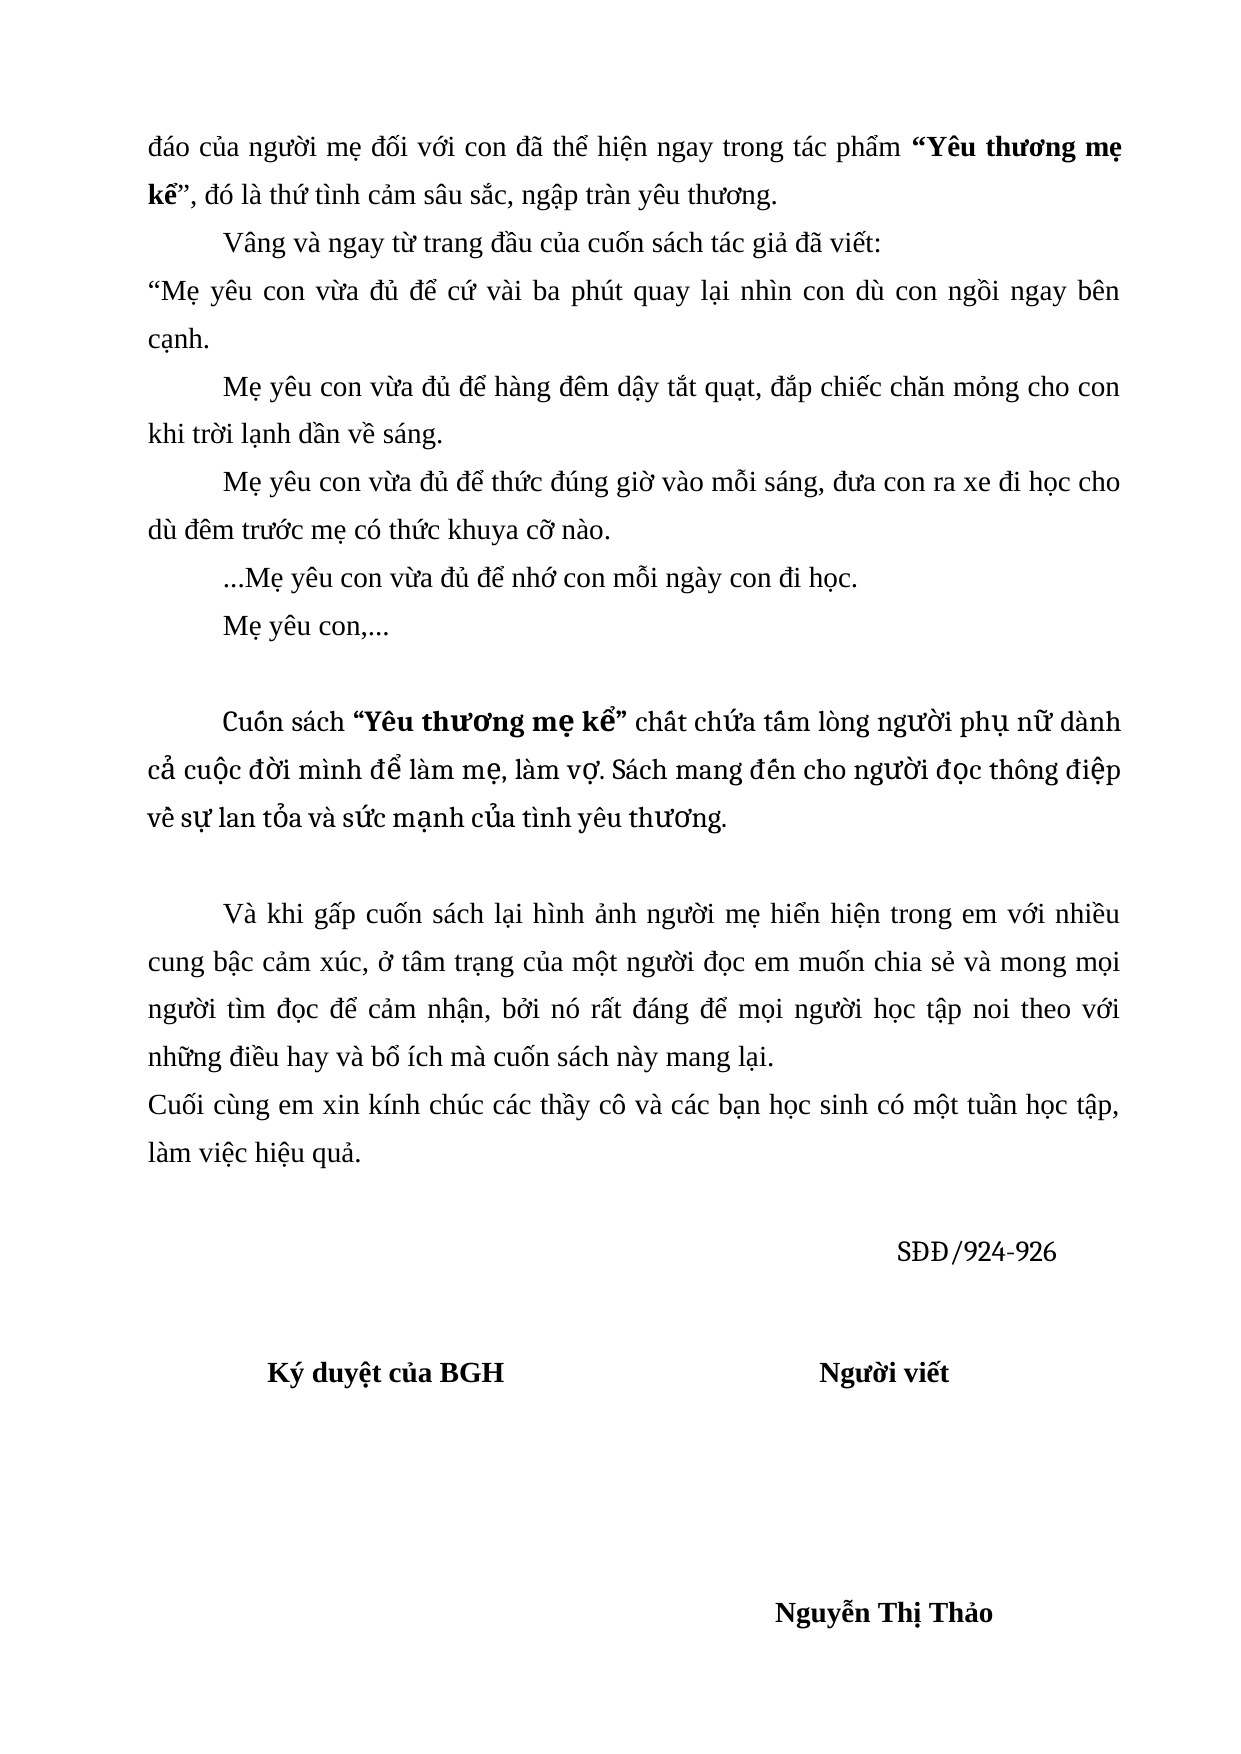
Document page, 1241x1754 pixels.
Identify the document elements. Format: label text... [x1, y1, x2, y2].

text Mẹ yêu con vừa đủ để hàng đêm dậy tắt quạt, đắp chiếc chăn mỏng cho con khi trời lạnh dần về sáng. [148, 358, 1122, 453]
text Cuối cùng em xin kính chúc các thầy cô và các bạn học sinh có một tuần học tập, làm việc hiệu quả. [148, 1076, 1122, 1172]
text ...Mẹ yêu con vừa đủ để nhớ con mỗi ngày con đi học. [148, 549, 1122, 597]
text Mẹ yêu con vừa đủ để thức đúng giờ vào mỗi sáng, đưa con ra xe đi học cho dù đêm trước mẹ có thức khuya cỡ nào. [148, 453, 1122, 549]
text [148, 118, 1122, 214]
text “Mẹ yêu con vừa đủ để cứ vài ba phút quay lại nhìn con dù con ngồi ngay bên cạnh. [148, 262, 1122, 358]
text SĐĐ/924-926 [898, 1223, 1122, 1271]
table_header Ký duyệt của BGH [136, 1344, 635, 1632]
text Mẹ yêu con,... [148, 597, 1122, 645]
text Và khi gấp cuốn sách lại hình ảnh người mẹ hiển hiện trong em với nhiều cung bậc cảm xúc, ở tâm trạng của một người đọc em muốn chia sẻ và mong mọi người tìm đọc để cảm nhận, bởi nó rất đáng để mọi người học tập noi theo với những điều hay và bổ ích mà cuốn sách này mang lại. [148, 885, 1122, 1076]
table_header Người viết Nguyễn Thị Thảo [635, 1344, 1133, 1632]
text Vâng và ngay từ trang đầu của cuốn sách tác giả đã viết: [148, 214, 1122, 262]
text Cuốn sách “Yêu thương mẹ kể” chất chứa tấm lòng người phụ nữ dành cả cuộc đời mình để làm mẹ, làm vợ. Sách mang đến cho người đọc thông điệp về sự lan tỏa và sức mạnh của tình yêu thương. [148, 787, 1122, 837]
text Cuốn sách “Yêu thương mẹ kể” chất chứa tấm lòng người phụ nữ dành cả cuộc đời mình để làm mẹ, làm vợ. Sách mang đến cho người đọc thông điệp về sự lan tỏa và sức mạnh của tình yêu thương. [148, 693, 1122, 753]
